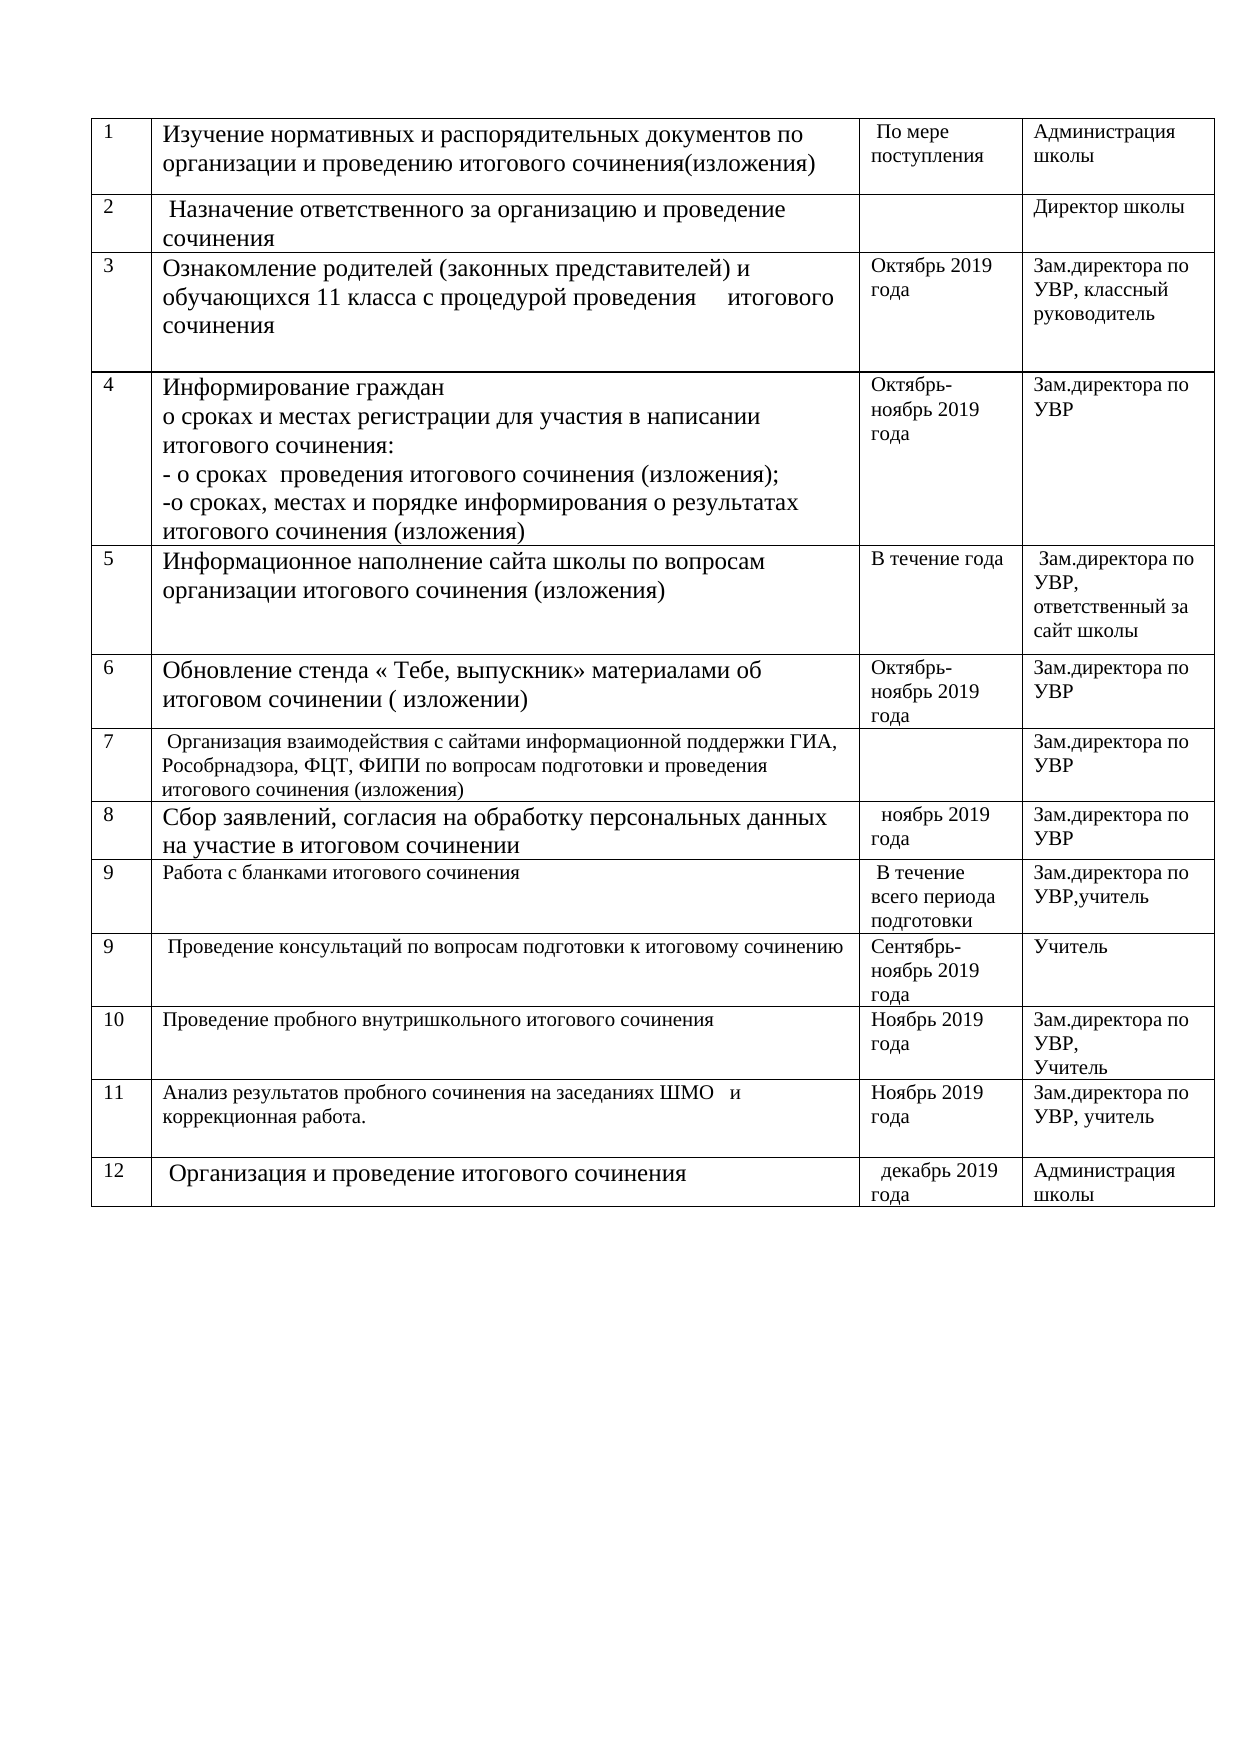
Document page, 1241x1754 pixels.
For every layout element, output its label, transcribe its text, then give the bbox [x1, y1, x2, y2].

table_cell Информационное наполнение сайта школы по вопросам организации итогового сочинения (изложения) [152, 546, 859, 654]
table_cell 7 [92, 729, 151, 801]
table_cell В течение года [860, 546, 1022, 654]
table_cell Анализ результатов пробного сочинения на заседаниях ШМО и коррекционная работа. [152, 1080, 859, 1157]
table_cell По мере поступления [860, 119, 1022, 193]
table_cell Октябрь-ноябрь 2019 года [860, 655, 1022, 727]
table_cell 3 [92, 253, 151, 371]
table_cell [860, 729, 1022, 801]
table_cell Зам.директора по УВР [1023, 373, 1214, 545]
table_cell ноябрь 2019 года [860, 802, 1022, 859]
table_cell 9 [92, 934, 151, 1006]
table_cell 8 [92, 802, 151, 859]
table_cell 2 [92, 195, 151, 252]
table_cell 11 [92, 1080, 151, 1157]
table_cell 12 [92, 1158, 151, 1206]
table_cell Назначение ответственного за организацию и проведение сочинения [152, 195, 859, 252]
table_cell Ноябрь 2019 года [860, 1007, 1022, 1079]
table_cell Учитель [1023, 934, 1214, 1006]
table_cell В течение всего периода подготовки [860, 860, 1022, 932]
table_cell Администрация школы [1023, 119, 1214, 193]
table_cell Ноябрь 2019 года [860, 1080, 1022, 1157]
table_cell 4 [92, 373, 151, 545]
table_cell 1 [92, 119, 151, 193]
table_cell 6 [92, 655, 151, 727]
table_cell Администрация школы [1023, 1158, 1214, 1206]
table_cell Работа с бланками итогового сочинения [152, 860, 859, 932]
table_cell Проведение консультаций по вопросам подготовки к итоговому сочинению [152, 934, 859, 1006]
table_cell Октябрь 2019 года [860, 253, 1022, 371]
table_cell Зам.директора по УВР, ответственный за сайт школы [1023, 546, 1214, 654]
table_cell 10 [92, 1007, 151, 1079]
table_cell Директор школы [1023, 195, 1214, 252]
table_cell Зам.директора по УВР, Учитель [1023, 1007, 1214, 1079]
table_cell Обновление стенда « Тебе, выпускник» материалами об итоговом сочинении ( изложении) [152, 655, 859, 727]
table_cell Организация взаимодействия с сайтами информационной поддержки ГИА, Рособрнадзора, ФЦТ, ФИПИ по вопросам подготовки и проведения итогового сочинения (изложения) [152, 729, 859, 801]
table_cell 5 [92, 546, 151, 654]
table_cell Зам.директора по УВР, учитель [1023, 1080, 1214, 1157]
table_cell Проведение пробного внутришкольного итогового сочинения [152, 1007, 859, 1079]
table_cell Ознакомление родителей (законных представителей) и обучающихся 11 класса с процедурой проведения итогового сочинения [152, 253, 859, 371]
table_cell 9 [92, 860, 151, 932]
table_cell [860, 195, 1022, 252]
table_cell декабрь 2019 года [860, 1158, 1022, 1206]
table_cell Октябрь-ноябрь 2019 года [860, 373, 1022, 545]
table_cell Зам.директора по УВР,учитель [1023, 860, 1214, 932]
table_cell Сентябрь-ноябрь 2019 года [860, 934, 1022, 1006]
table_cell Зам.директора по УВР [1023, 802, 1214, 859]
table_cell Информирование граждан о сроках и местах регистрации для участия в написании итогового сочинения: - о сроках проведения итогового сочинения (изложения); -о сроках, местах и порядке информирования о результатах итогового сочинения (изложения) [152, 373, 859, 545]
table_cell Зам.директора по УВР [1023, 729, 1214, 801]
table_cell Изучение нормативных и распорядительных документов по организации и проведению итогового сочинения(изложения) [152, 119, 859, 193]
table_cell Организация и проведение итогового сочинения [152, 1158, 859, 1206]
table_cell Зам.директора по УВР, классный руководитель [1023, 253, 1214, 371]
table_cell Зам.директора по УВР [1023, 655, 1214, 727]
table_cell Сбор заявлений, согласия на обработку персональных данных на участие в итоговом сочинении [152, 802, 859, 859]
